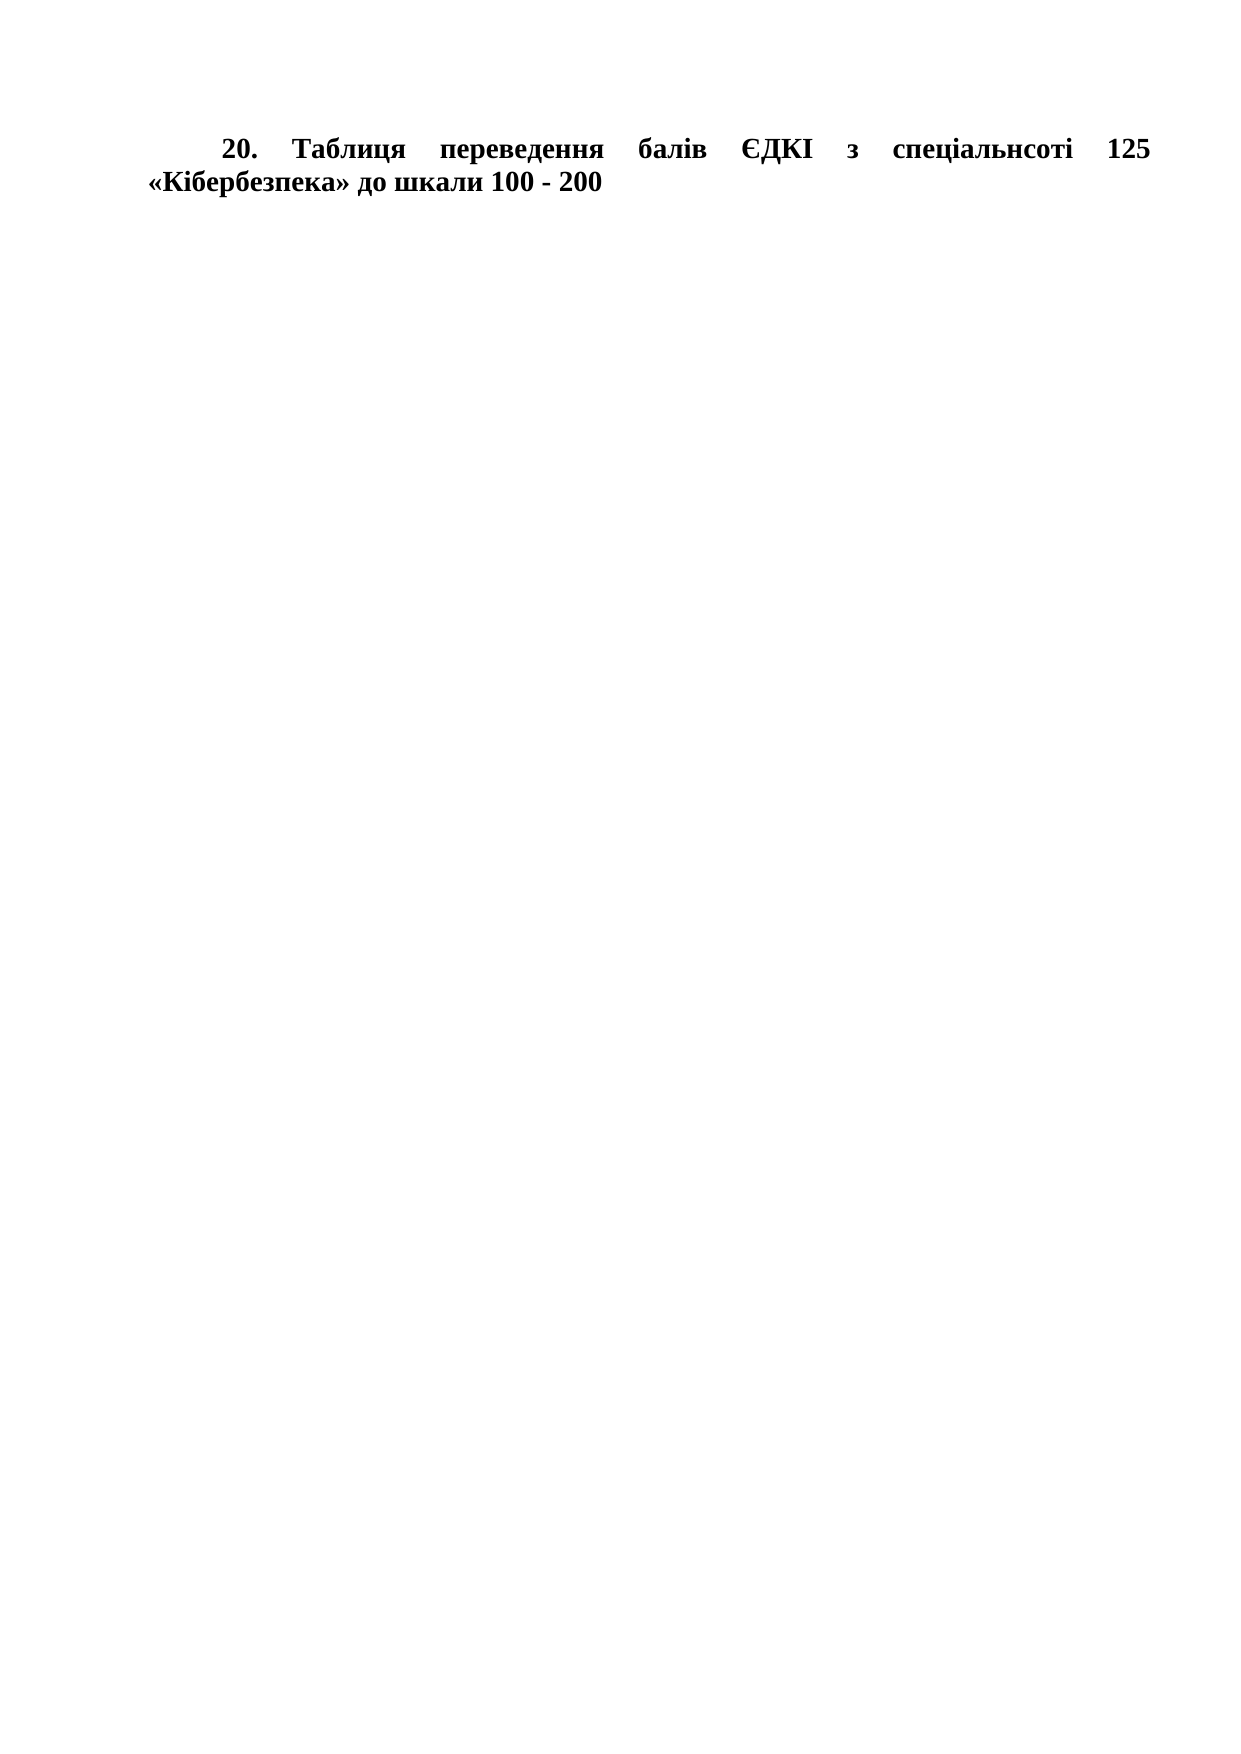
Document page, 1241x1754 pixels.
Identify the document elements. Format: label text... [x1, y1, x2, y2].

text 20. Таблиця переведення балів ЄДКІ з спеціальнсоті 125 «Кібербезпека» до шкали 100 - 200 [148, 131, 1152, 198]
